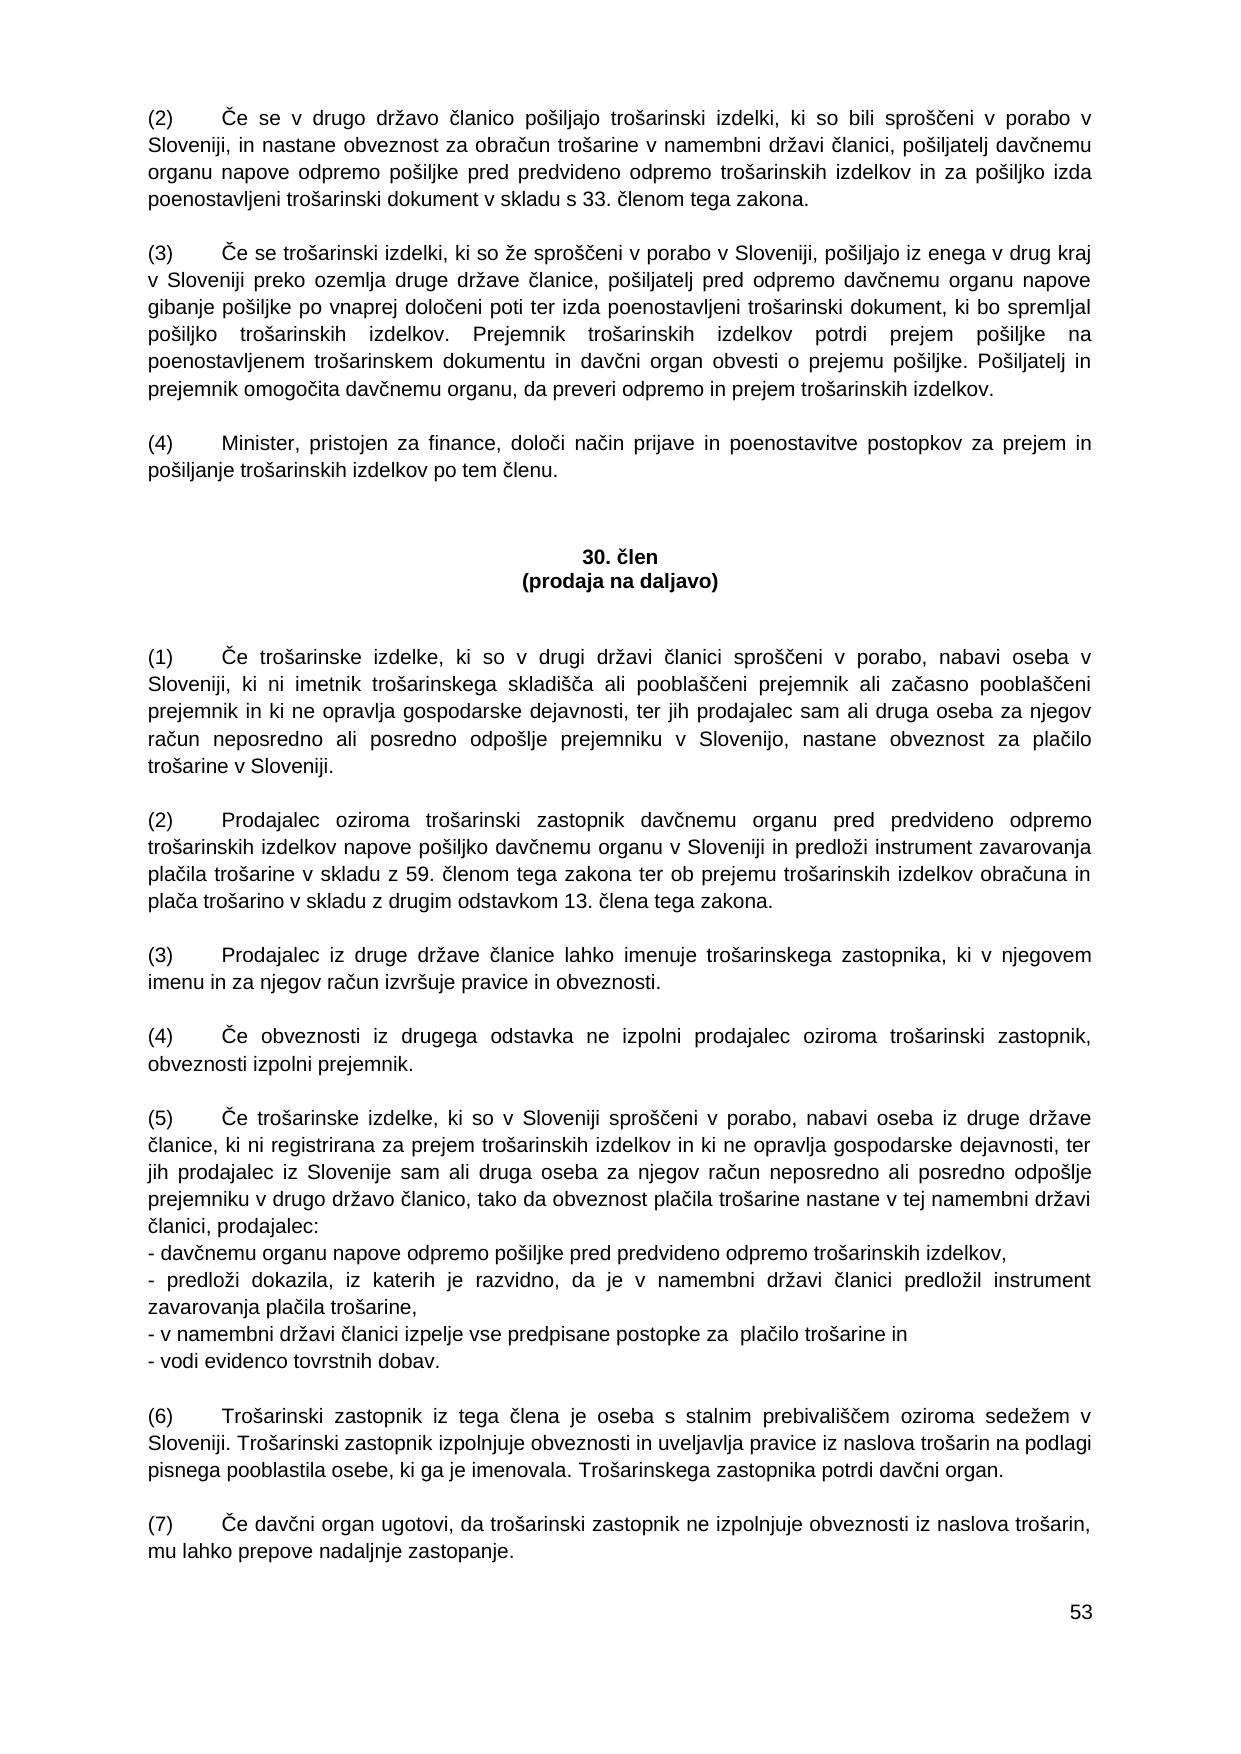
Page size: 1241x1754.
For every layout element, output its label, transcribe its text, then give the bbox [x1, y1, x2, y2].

text - predloži dokazila, iz katerih je razvidno, da je v namembni državi članici predložil instrument zavarovanja plačila trošarine, [148, 1266, 1093, 1320]
text (2) Prodajalec oziroma trošarinski zastopnik davčnemu organu pred predvideno odpremo trošarinskih izdelkov napove pošiljko davčnemu organu v Sloveniji in predloži instrument zavarovanja plačila trošarine v skladu z 59. členom tega zakona ter ob prejemu trošarinskih izdelkov obračuna in plača trošarino v skladu z drugim odstavkom 13. člena tega zakona. [148, 806, 1093, 914]
text (5) Če trošarinske izdelke, ki so v Sloveniji sproščeni v porabo, nabavi oseba iz druge države članice, ki ni registrirana za prejem trošarinskih izdelkov in ki ne opravlja gospodarske dejavnosti, ter jih prodajalec iz Slovenije sam ali druga oseba za njegov račun neposredno ali posredno odpošlje prejemniku v drugo državo članico, tako da obveznost plačila trošarine nastane v tej namembni državi članici, prodajalec: [148, 1103, 1093, 1239]
text (2) Če se v drugo državo članico pošiljajo trošarinski izdelki, ki so bili sproščeni v porabo v Sloveniji, in nastane obveznost za obračun trošarine v namembni državi članici, pošiljatelj davčnemu organu napove odpremo pošiljke pred predvideno odpremo trošarinskih izdelkov in za pošiljko izda poenostavljeni trošarinski dokument v skladu s 33. členom tega zakona. [148, 103, 1093, 212]
text - v namembni državi članici izpelje vse predpisane postopke za plačilo trošarine in [148, 1320, 1093, 1347]
text (4) Minister, pristojen za finance, določi način prijave in poenostavitve postopkov za prejem in pošiljanje trošarinskih izdelkov po tem členu. [148, 428, 1093, 483]
subtitle 30. člen [148, 545, 1093, 569]
text - vodi evidenco tovrstnih dobav. [148, 1347, 1093, 1374]
subtitle (prodaja na daljavo) [148, 569, 1093, 593]
text (7) Če davčni organ ugotovi, da trošarinski zastopnik ne izpolnjuje obveznosti iz naslova trošarin, mu lahko prepove nadaljnje zastopanje. [148, 1510, 1093, 1564]
text - davčnemu organu napove odpremo pošiljke pred predvideno odpremo trošarinskih izdelkov, [148, 1239, 1093, 1266]
text (3) Če se trošarinski izdelki, ki so že sproščeni v porabo v Sloveniji, pošiljajo iz enega v drug kraj v Sloveniji preko ozemlja druge države članice, pošiljatelj pred odpremo davčnemu organu napove gibanje pošiljke po vnaprej določeni poti ter izda poenostavljeni trošarinski dokument, ki bo spremljal pošiljko trošarinskih izdelkov. Prejemnik trošarinskih izdelkov potrdi prejem pošiljke na poenostavljenem trošarinskem dokumentu in davčni organ obvesti o prejemu pošiljke. Pošiljatelj in prejemnik omogočita davčnemu organu, da preveri odpremo in prejem trošarinskih izdelkov. [148, 239, 1093, 401]
text (3) Prodajalec iz druge države članice lahko imenuje trošarinskega zastopnika, ki v njegovem imenu in za njegov račun izvršuje pravice in obveznosti. [148, 941, 1093, 995]
text (1) Če trošarinske izdelke, ki so v drugi državi članici sproščeni v porabo, nabavi oseba v Sloveniji, ki ni imetnik trošarinskega skladišča ali pooblaščeni prejemnik ali začasno pooblaščeni prejemnik in ki ne opravlja gospodarske dejavnosti, ter jih prodajalec sam ali druga oseba za njegov račun neposredno ali posredno odpošlje prejemniku v Slovenijo, nastane obveznost za plačilo trošarine v Sloveniji. [148, 643, 1093, 778]
text (6) Trošarinski zastopnik iz tega člena je oseba s stalnim prebivališčem oziroma sedežem v Sloveniji. Trošarinski zastopnik izpolnjuje obveznosti in uveljavlja pravice iz naslova trošarin na podlagi pisnega pooblastila osebe, ki ga je imenovala. Trošarinskega zastopnika potrdi davčni organ. [148, 1401, 1093, 1483]
text (4) Če obveznosti iz drugega odstavka ne izpolni prodajalec oziroma trošarinski zastopnik, obveznosti izpolni prejemnik. [148, 1022, 1093, 1076]
